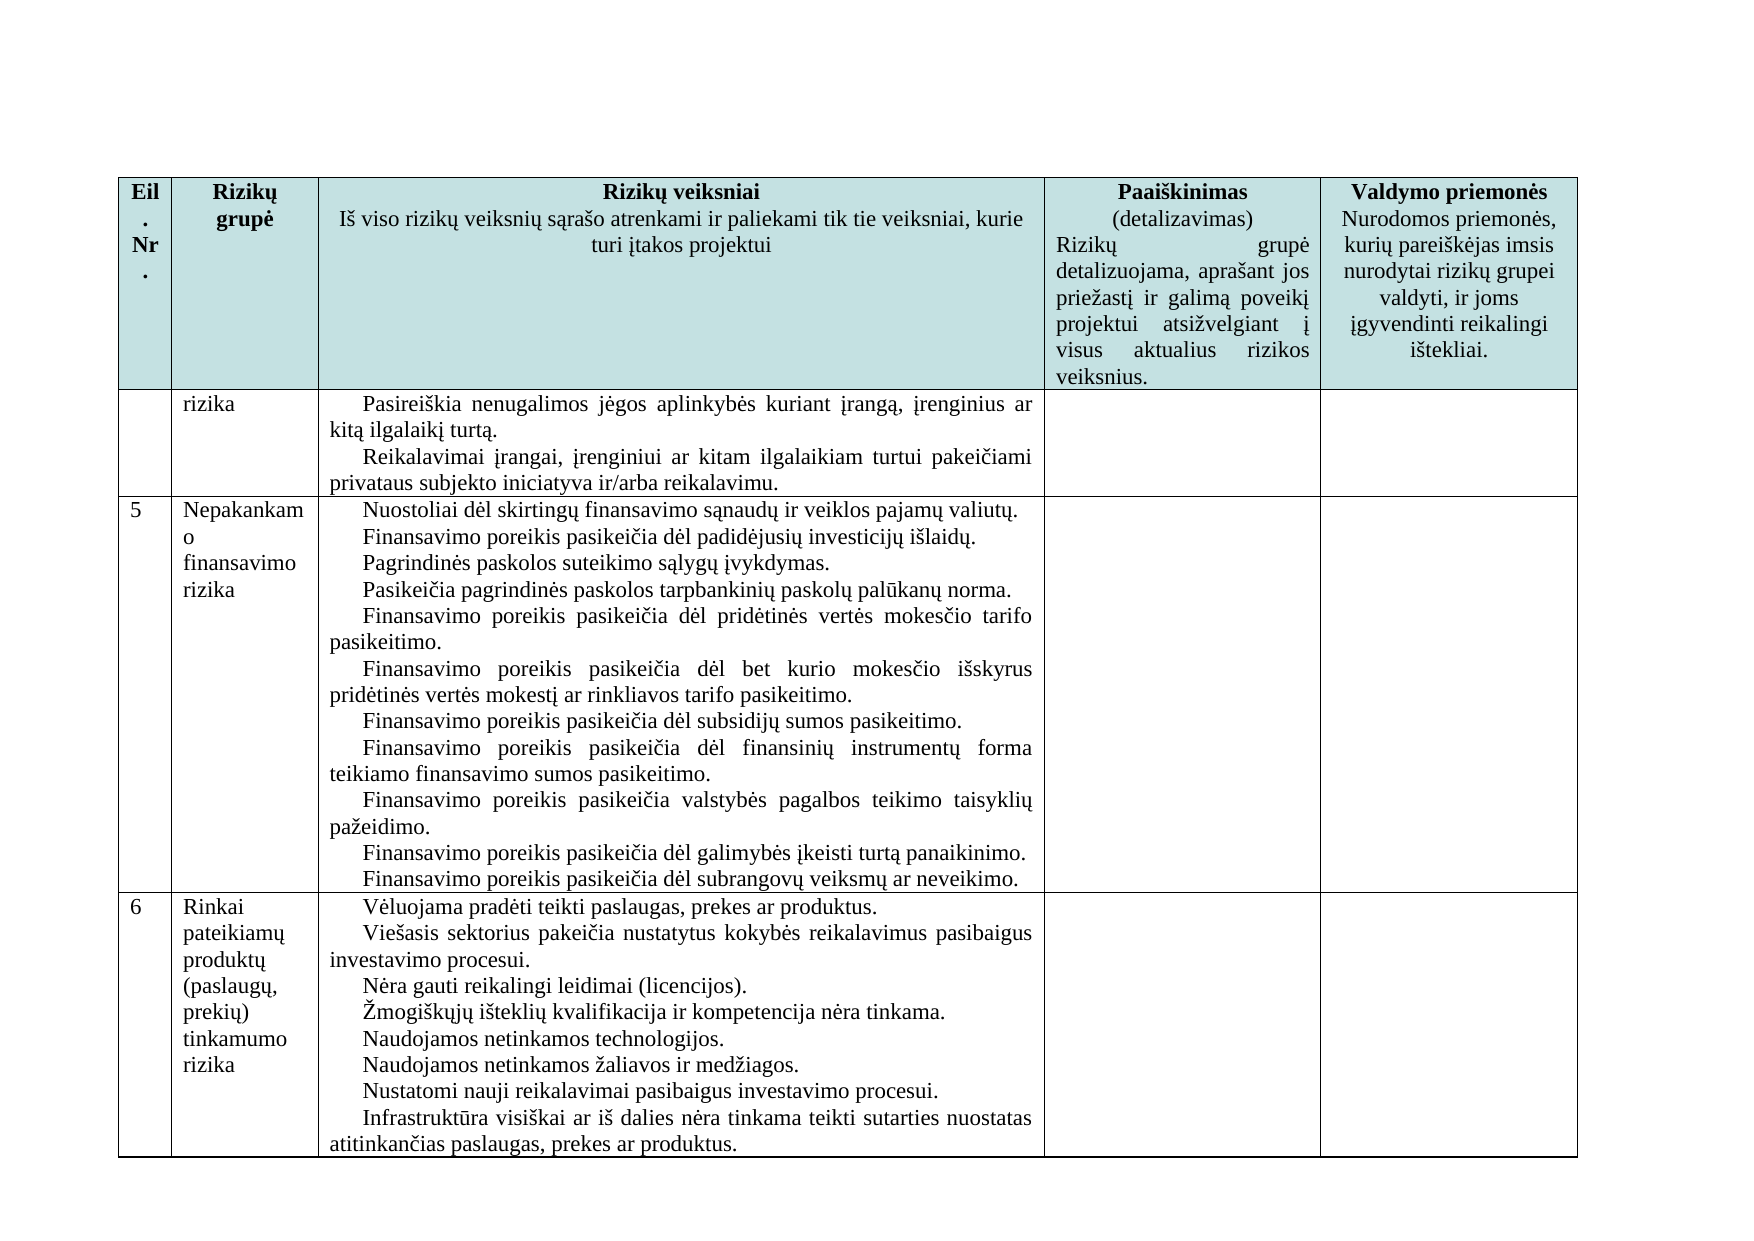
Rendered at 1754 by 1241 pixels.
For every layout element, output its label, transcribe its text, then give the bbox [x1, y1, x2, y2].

table_header Valdymo priemonės Nurodomos priemonės, kurių pareiškėjas imsis nurodytai rizikų grupei valdyti, ir joms įgyvendinti reikalingi ištekliai. [1321, 178, 1577, 389]
table_header Rizikų veiksniai Iš viso rizikų veiksnių sąrašo atrenkami ir paliekami tik tie veiksniai, kurie turi įtakos projektui [319, 178, 1044, 389]
table_cell [1045, 497, 1320, 892]
table_cell Įsigyjamų (pagaminamų) įrangos, įrenginių ir sukuriamų produktų ar kito turto kokybės rizika [172, 390, 318, 496]
table_cell Nuostoliai dėl skirtingų finansavimo sąnaudų ir veiklos pajamų valiutų. Finansavimo poreikis pasikeičia dėl padidėjusių investicijų išlaidų. Pagrindinės paskolos suteikimo sąlygų įvykdymas. Pasikeičia pagrindinės paskolos tarpbankinių paskolų palūkanų norma. Finansavimo poreikis pasikeičia dėl pridėtinės vertės mokesčio tarifo pasikeitimo. Finansavimo poreikis pasikeičia dėl bet kurio mokesčio išskyrus pridėtinės vertės mokestį ar rinkliavos tarifo pasikeitimo. Finansavimo poreikis pasikeičia dėl subsidijų sumos pasikeitimo. Finansavimo poreikis pasikeičia dėl finansinių instrumentų forma teikiamo finansavimo sumos pasikeitimo. Finansavimo poreikis pasikeičia valstybės pagalbos teikimo taisyklių pažeidimo. Finansavimo poreikis pasikeičia dėl galimybės įkeisti turtą panaikinimo. Finansavimo poreikis pasikeičia dėl subrangovų veiksmų ar neveikimo. [319, 497, 1044, 892]
table_header Eil. Nr. [119, 178, 171, 389]
table_cell 6 [119, 893, 171, 1156]
table_cell [1321, 497, 1577, 892]
table_cell [1321, 893, 1577, 1156]
table_cell [1321, 390, 1577, 496]
table_header Paaiškinimas (detalizavimas) Rizikų grupė detalizuojama, aprašant jos priežastį ir galimą poveikį projektui atsižvelgiant į visus aktualius rizikos veiksnius. [1045, 178, 1320, 389]
table_cell [1045, 893, 1320, 1156]
table_cell [1045, 390, 1320, 496]
table_cell Vėluojama pradėti teikti paslaugas, prekes ar produktus. Viešasis sektorius pakeičia nustatytus kokybės reikalavimus pasibaigus investavimo procesui. Nėra gauti reikalingi leidimai (licencijos). Žmogiškųjų išteklių kvalifikacija ir kompetencija nėra tinkama. Naudojamos netinkamos technologijos. Naudojamos netinkamos žaliavos ir medžiagos. Nustatomi nauji reikalavimai pasibaigus investavimo procesui. Infrastruktūra visiškai ar iš dalies nėra tinkama teikti sutarties nuostatas atitinkančias paslaugas, prekes ar produktus. Turtas, naudojamas teikti paslaugas, tiekti prekes ar gaminti produktus paimamas (ekspropriacija, nacionalizacija, kt.) visuomenės poreikiams. [319, 893, 1044, 1156]
table_header Rizikų grupė [172, 178, 318, 389]
table_cell Rinkai pateikiamų produktų (paslaugų, prekių) tinkamumo rizika [172, 893, 318, 1156]
table_cell 5 [119, 497, 171, 892]
table_cell Sukeliama žala aplinkai, kuriant įrangą, įrenginius ar kitą ilgalaikį turtą. Įrangos, įrenginių ar kito turto sukūrimo kokybė neužtikrinama dėl subrangovų veiksmų. Viešasis sektorius įrangos, įrenginių ir kito ilgalaikio turto gamybos ir tiekimo metu pakeičia reikalavimus jų kokybei (įskaitant neesminius pakeitimus). Įrangos, įrenginių ar kito ilgalaikio turto kokybė neužtikrinama dėl žmogiškųjų išteklių. Pasireiškia nenugalimos jėgos aplinkybės kuriant įrangą, įrenginius ar kitą ilgalaikį turtą. Reikalavimai įrangai, įrenginiui ar kitam ilgalaikiam turtui pakeičiami privataus subjekto iniciatyva ir/arba reikalavimu. [319, 390, 1044, 496]
table_cell Nepakankamo finansavimo rizika [172, 497, 318, 892]
table_cell 4 [119, 390, 171, 496]
